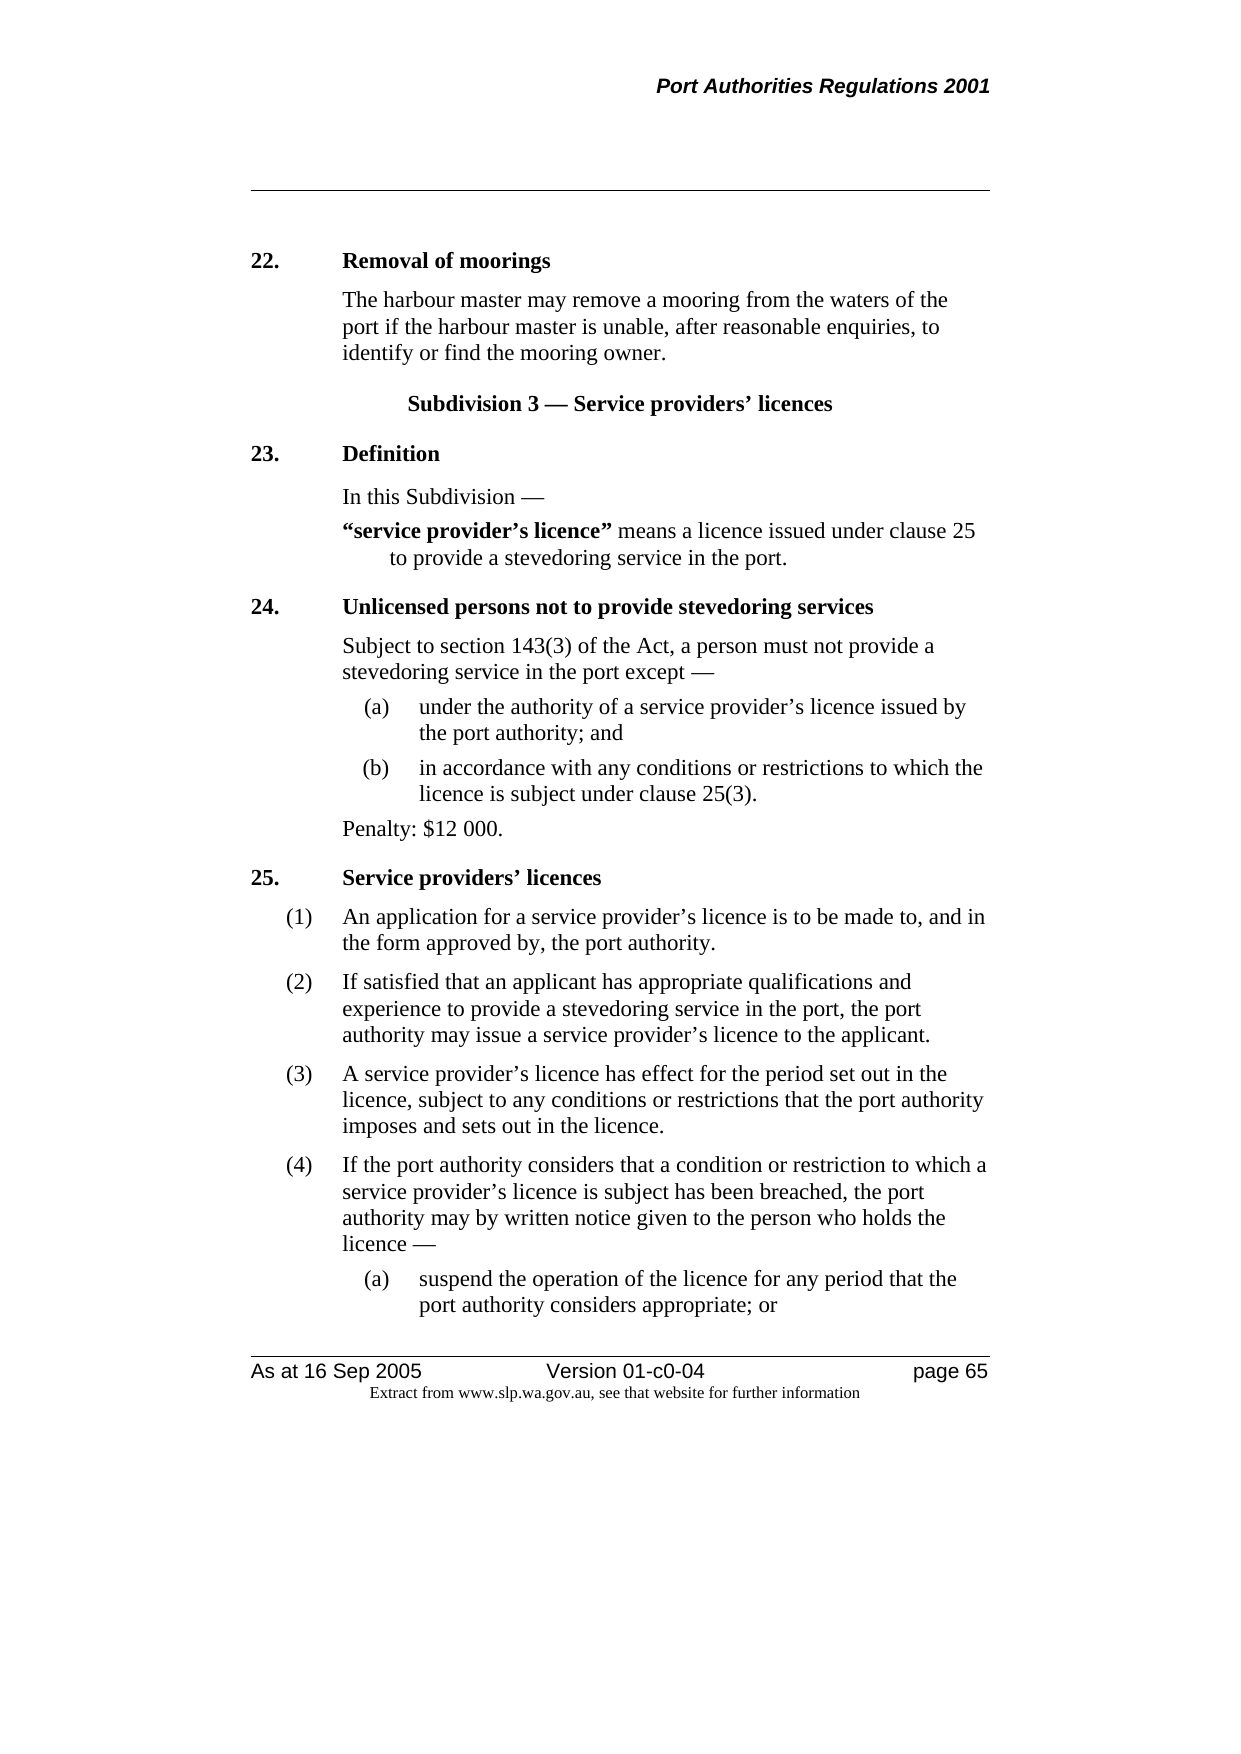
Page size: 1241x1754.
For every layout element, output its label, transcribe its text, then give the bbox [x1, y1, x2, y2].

text “service provider’s licence” means a licence issued under clause 25 to provide a stevedoring service in the port. [251, 517, 990, 570]
text The harbour master may remove a mooring from the waters of the port if the harbour master is unable, after reasonable enquiries, to identify or find the mooring owner. [251, 286, 990, 365]
subtitle 22. Removal of moorings [251, 247, 990, 274]
text (a) suspend the operation of the licence for any period that the port authority considers appropriate; or [251, 1265, 990, 1318]
text (1) An application for a service provider’s licence is to be made to, and in the form approved by, the port authority. [251, 903, 990, 956]
text Penalty: $12 000. [251, 815, 990, 841]
subtitle 25. Service providers’ licences [251, 864, 990, 891]
subtitle 24. Unlicensed persons not to provide stevedoring services [251, 593, 990, 619]
subtitle Subdivision 3 — Service providers’ licences [251, 390, 990, 417]
text (b) in accordance with any conditions or restrictions to which the licence is subject under clause 25(3). [251, 754, 990, 807]
subtitle 23. Definition [251, 440, 990, 466]
text In this Subdivision — [251, 483, 990, 509]
text (4) If the port authority considers that a condition or restriction to which a service provider’s licence is subject has been breached, the port authority may by written notice given to the person who holds the licence — [251, 1151, 990, 1257]
text (3) A service provider’s licence has effect for the period set out in the licence, subject to any conditions or restrictions that the port authority imposes and sets out in the licence. [251, 1060, 990, 1139]
text Subject to section 143(3) of the Act, a person must not provide a stevedoring service in the port except — [251, 632, 990, 684]
text (2) If satisfied that an applicant has appropriate qualifications and experience to provide a stevedoring service in the port, the port authority may issue a service provider’s licence to the applicant. [251, 968, 990, 1047]
text (a) under the authority of a service provider’s licence issued by the port authority; and [251, 693, 990, 746]
